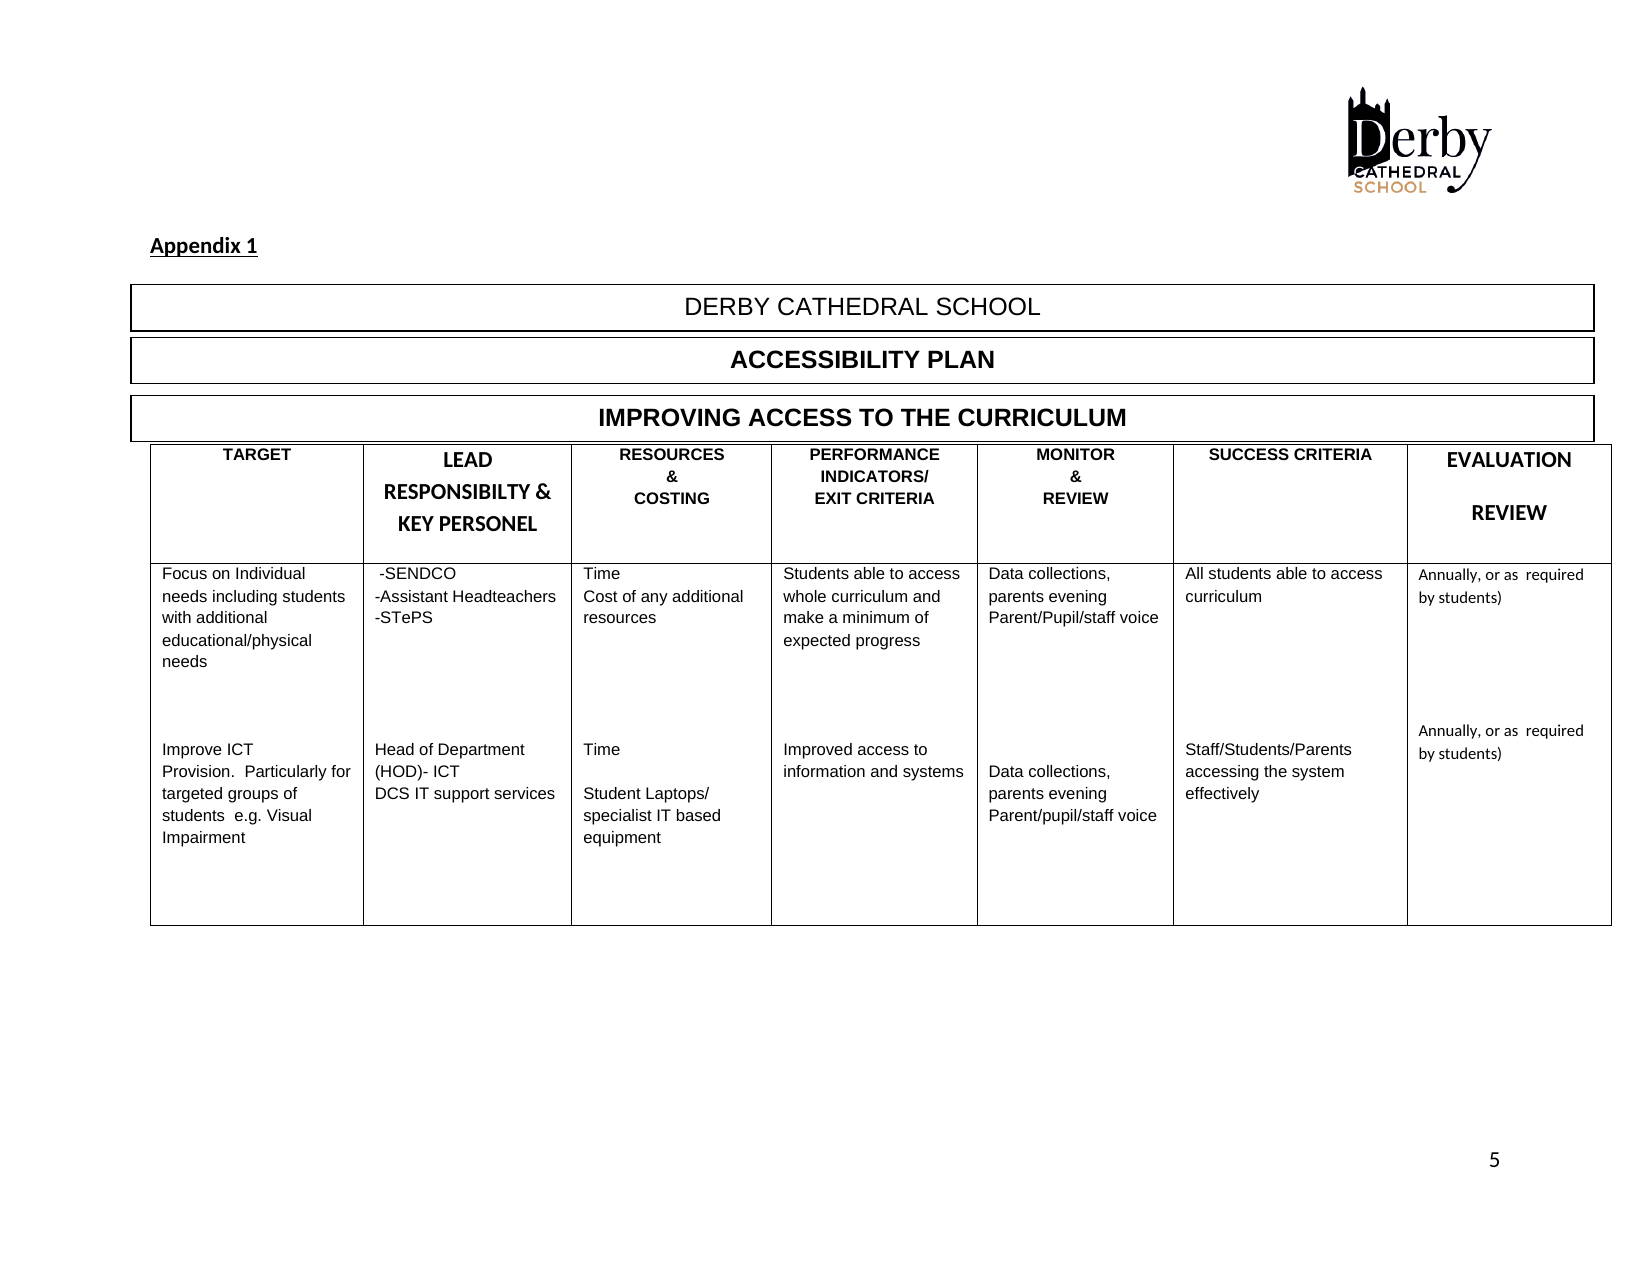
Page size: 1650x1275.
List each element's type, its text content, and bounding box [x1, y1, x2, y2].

table_header PERFORMANCE INDICATORS/ EXIT CRITERIA [772, 445, 977, 563]
table_cell Time Cost of any additional resources Time Student Laptops/ specialist IT based equipment [572, 564, 771, 925]
table_cell -SENDCO -Assistant Headteachers -STePS Head of Department (HOD)- ICT DCS IT support services [364, 564, 571, 925]
table_header TARGET [151, 445, 363, 563]
table_header LEAD RESPONSIBILTY & KEY PERSONEL [364, 445, 571, 563]
text Appendix 1 [150, 232, 1500, 259]
table_cell Students able to access whole curriculum and make a minimum of expected progress Improved access to information and systems [772, 564, 977, 925]
table_cell Data collections, parents evening Parent/Pupil/staff voice Data collections, parents evening Parent/pupil/staff voice [978, 564, 1173, 925]
table_header SUCCESS CRITERIA [1174, 445, 1407, 563]
table_header RESOURCES & COSTING [572, 445, 771, 563]
picture [1337, 73, 1500, 204]
table_cell Focus on Individual needs including students with additional educational/physical needs Improve ICT Provision. Particularly for targeted groups of students e.g. Visual Impairment [151, 564, 363, 925]
table_cell All students able to access curriculum Staff/Students/Parents accessing the system effectively [1174, 564, 1407, 925]
table_cell Annually, or as required by students) Annually, or as required by students) [1408, 564, 1611, 925]
table_header MONITOR & REVIEW [978, 445, 1173, 563]
table_header EVALUATION REVIEW [1408, 445, 1611, 563]
